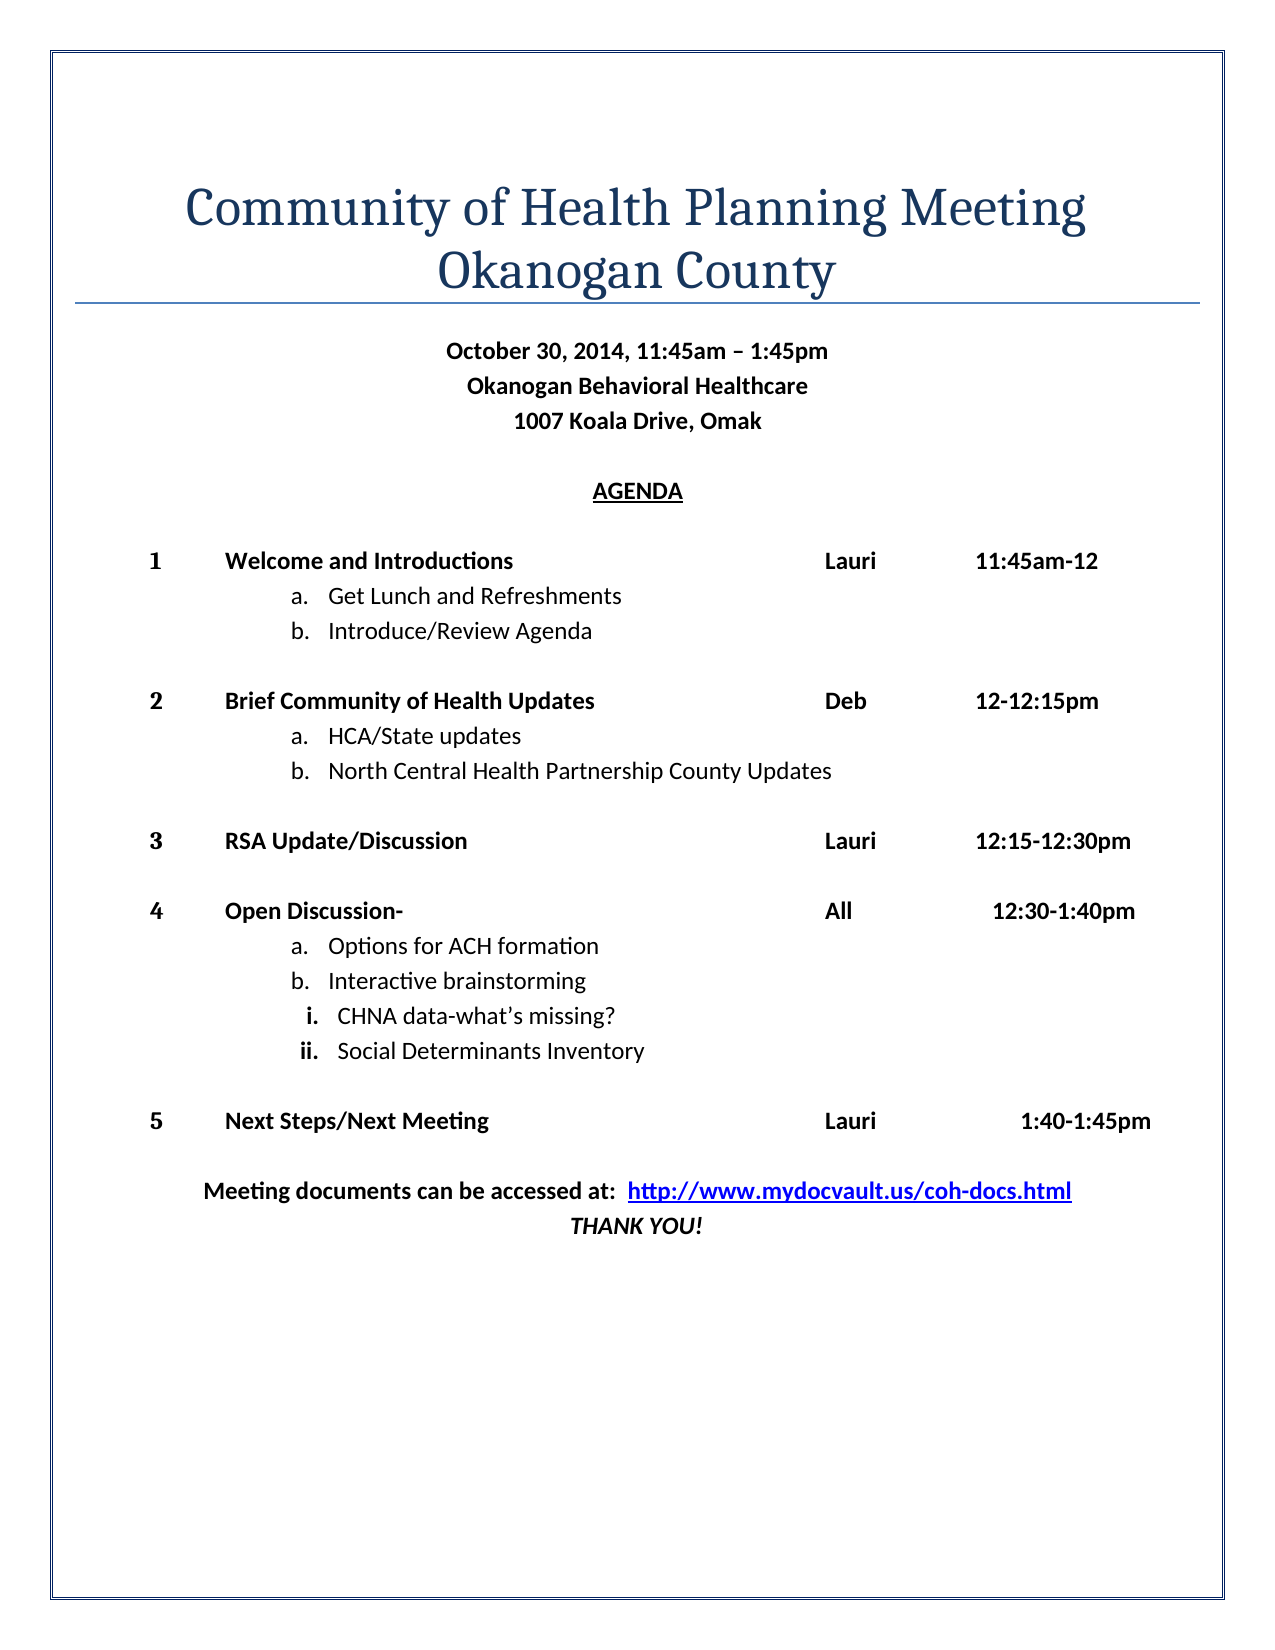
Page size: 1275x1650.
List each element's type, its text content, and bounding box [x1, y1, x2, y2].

list RSA Update/Discussion Lauri 12:15-12:30pm [150, 825, 1200, 856]
list Interactive brainstorming [291, 965, 1200, 996]
text Okanogan Behavioral Healthcare [75, 370, 1200, 401]
list Welcome and Introductions Lauri 11:45am-12 [150, 545, 1200, 576]
text October 30, 2014, 11:45am – 1:45pm [75, 335, 1200, 366]
text THANK YOU! [75, 1210, 1200, 1241]
list HCA/State updates [291, 720, 1200, 751]
list Next Steps/Next Meeting Lauri 1:40-1:45pm [150, 1105, 1200, 1136]
list Open Discussion- All 12:30-1:40pm [150, 895, 1200, 926]
title Community of Health Planning Meeting [75, 177, 1200, 239]
text Meeting documents can be accessed at: http://www.mydocvault.us/coh-docs.html [75, 1175, 1200, 1206]
list Social Determinants Inventory [319, 1035, 1200, 1066]
title Okanogan County [75, 239, 1200, 302]
text 1007 Koala Drive, Omak [75, 405, 1200, 436]
list Introduce/Review Agenda [291, 615, 1200, 646]
list Brief Community of Health Updates Deb 12-12:15pm [150, 685, 1200, 716]
text AGENDA [75, 475, 1200, 506]
list Get Lunch and Refreshments [291, 580, 1200, 611]
list North Central Health Partnership County Updates [291, 755, 1200, 786]
list CHNA data-what’s missing? [319, 1000, 1200, 1031]
list Options for ACH formation [291, 930, 1200, 961]
